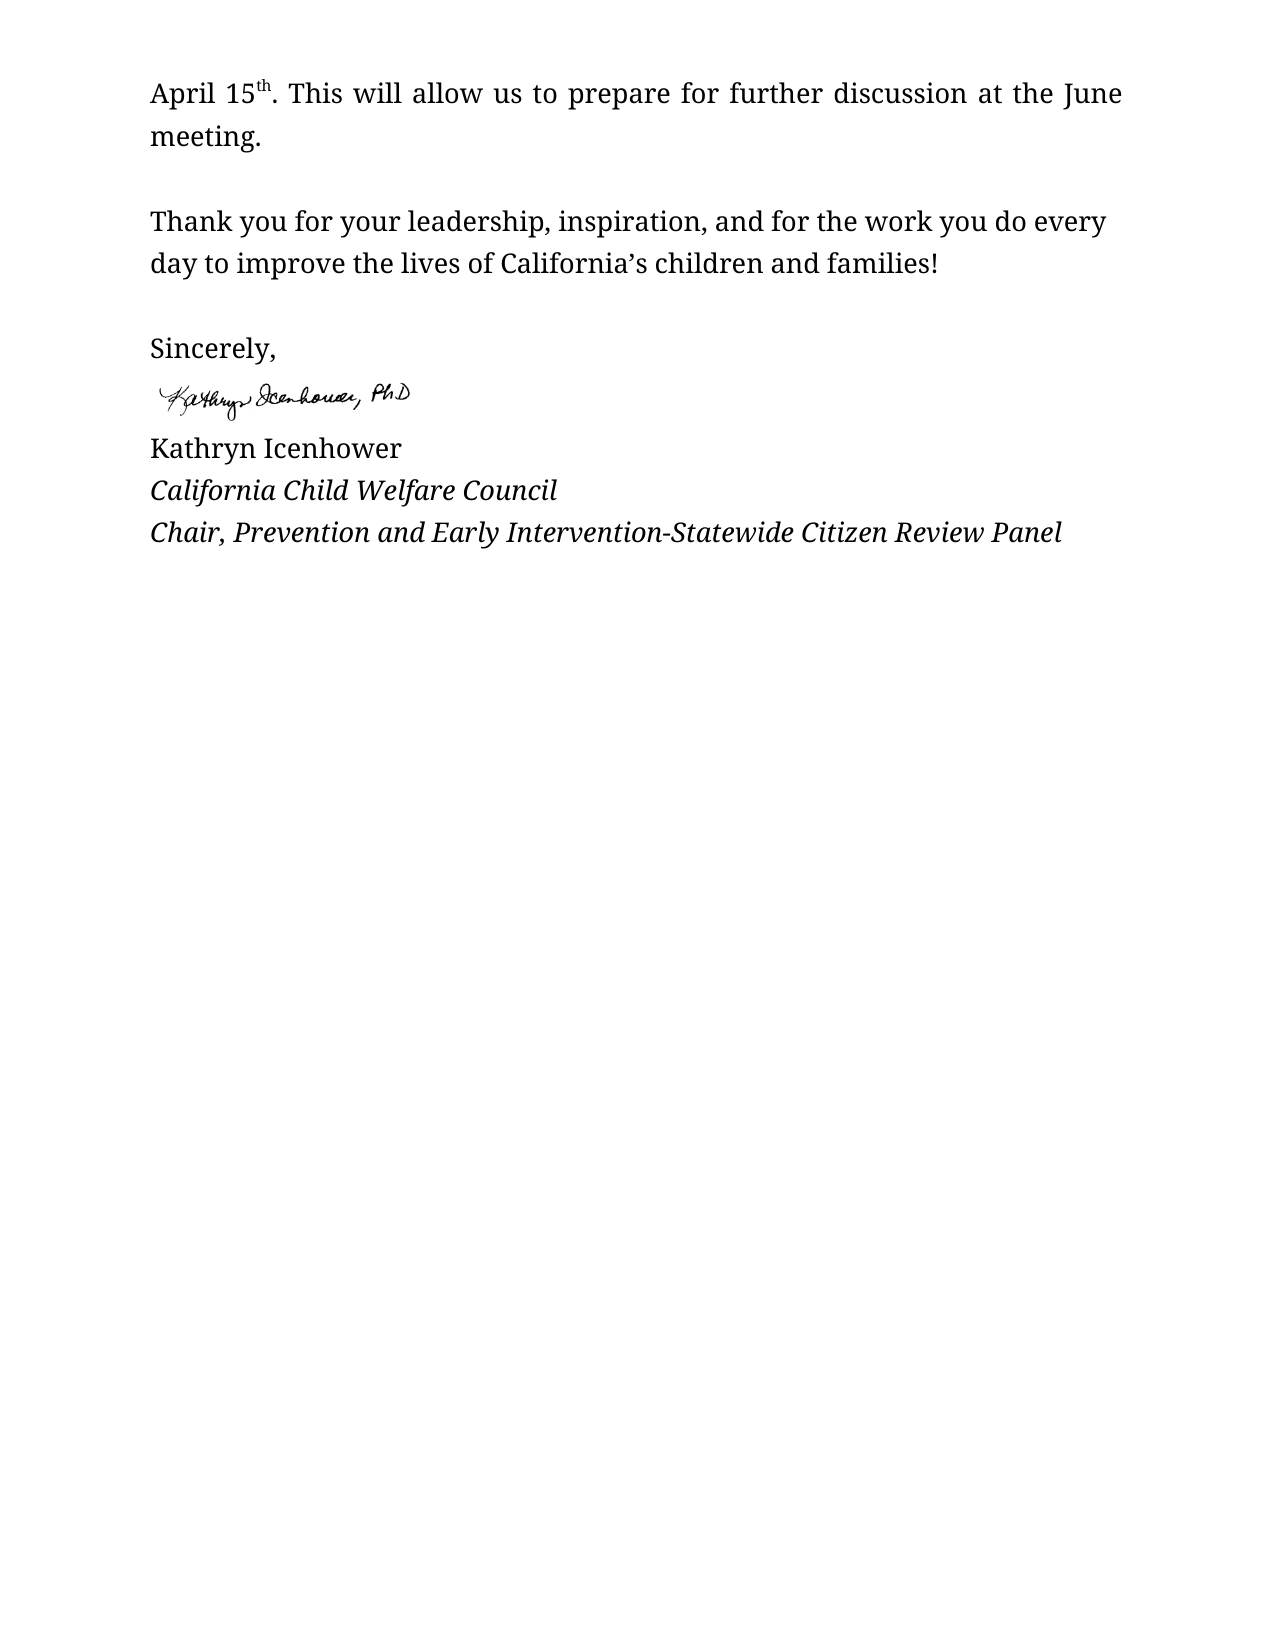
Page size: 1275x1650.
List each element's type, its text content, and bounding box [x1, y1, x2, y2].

list Thank you for your leadership, inspiration, and for the work you do every day to improve the lives of California’s children and families! Sincerely, [150, 202, 1125, 366]
list Chair, Prevention and Early Intervention-Statewide Citizen Review Panel [150, 514, 1125, 551]
list Kathryn Icenhower [150, 429, 1125, 466]
picture [150, 371, 419, 425]
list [150, 75, 1125, 154]
list California Child Welfare Council [150, 471, 1125, 508]
